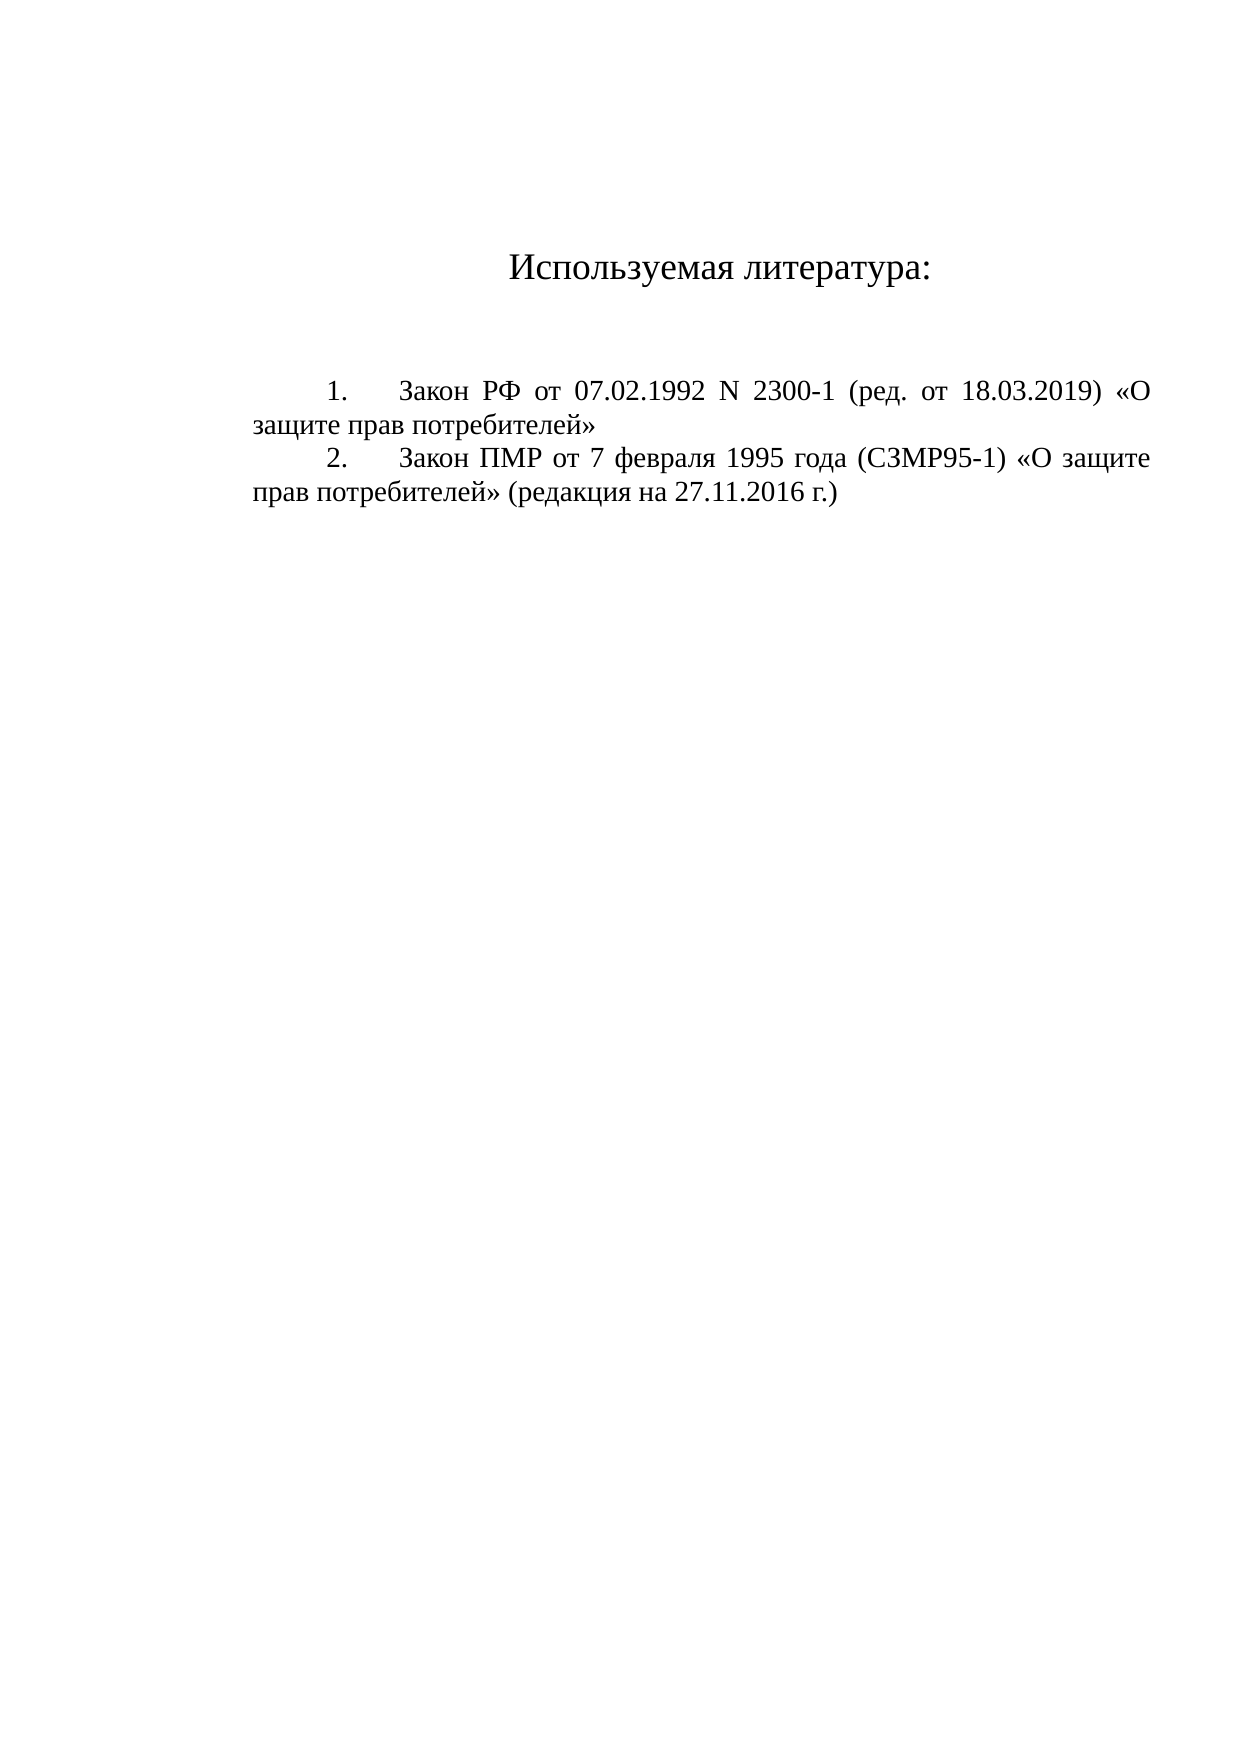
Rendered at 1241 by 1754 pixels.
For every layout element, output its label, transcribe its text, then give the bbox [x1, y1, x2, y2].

list Закон ПМР от 7 февраля 1995 года (СЗМР95-1) «О защите прав потребителей» (редакция на 27.11.2016 г.) [252, 441, 1152, 508]
text Используемая литература: [215, 244, 1152, 287]
list Закон РФ от 07.02.1992 N 2300-1 (ред. от 18.03.2019) «О защите прав потребителей» [252, 373, 1152, 441]
